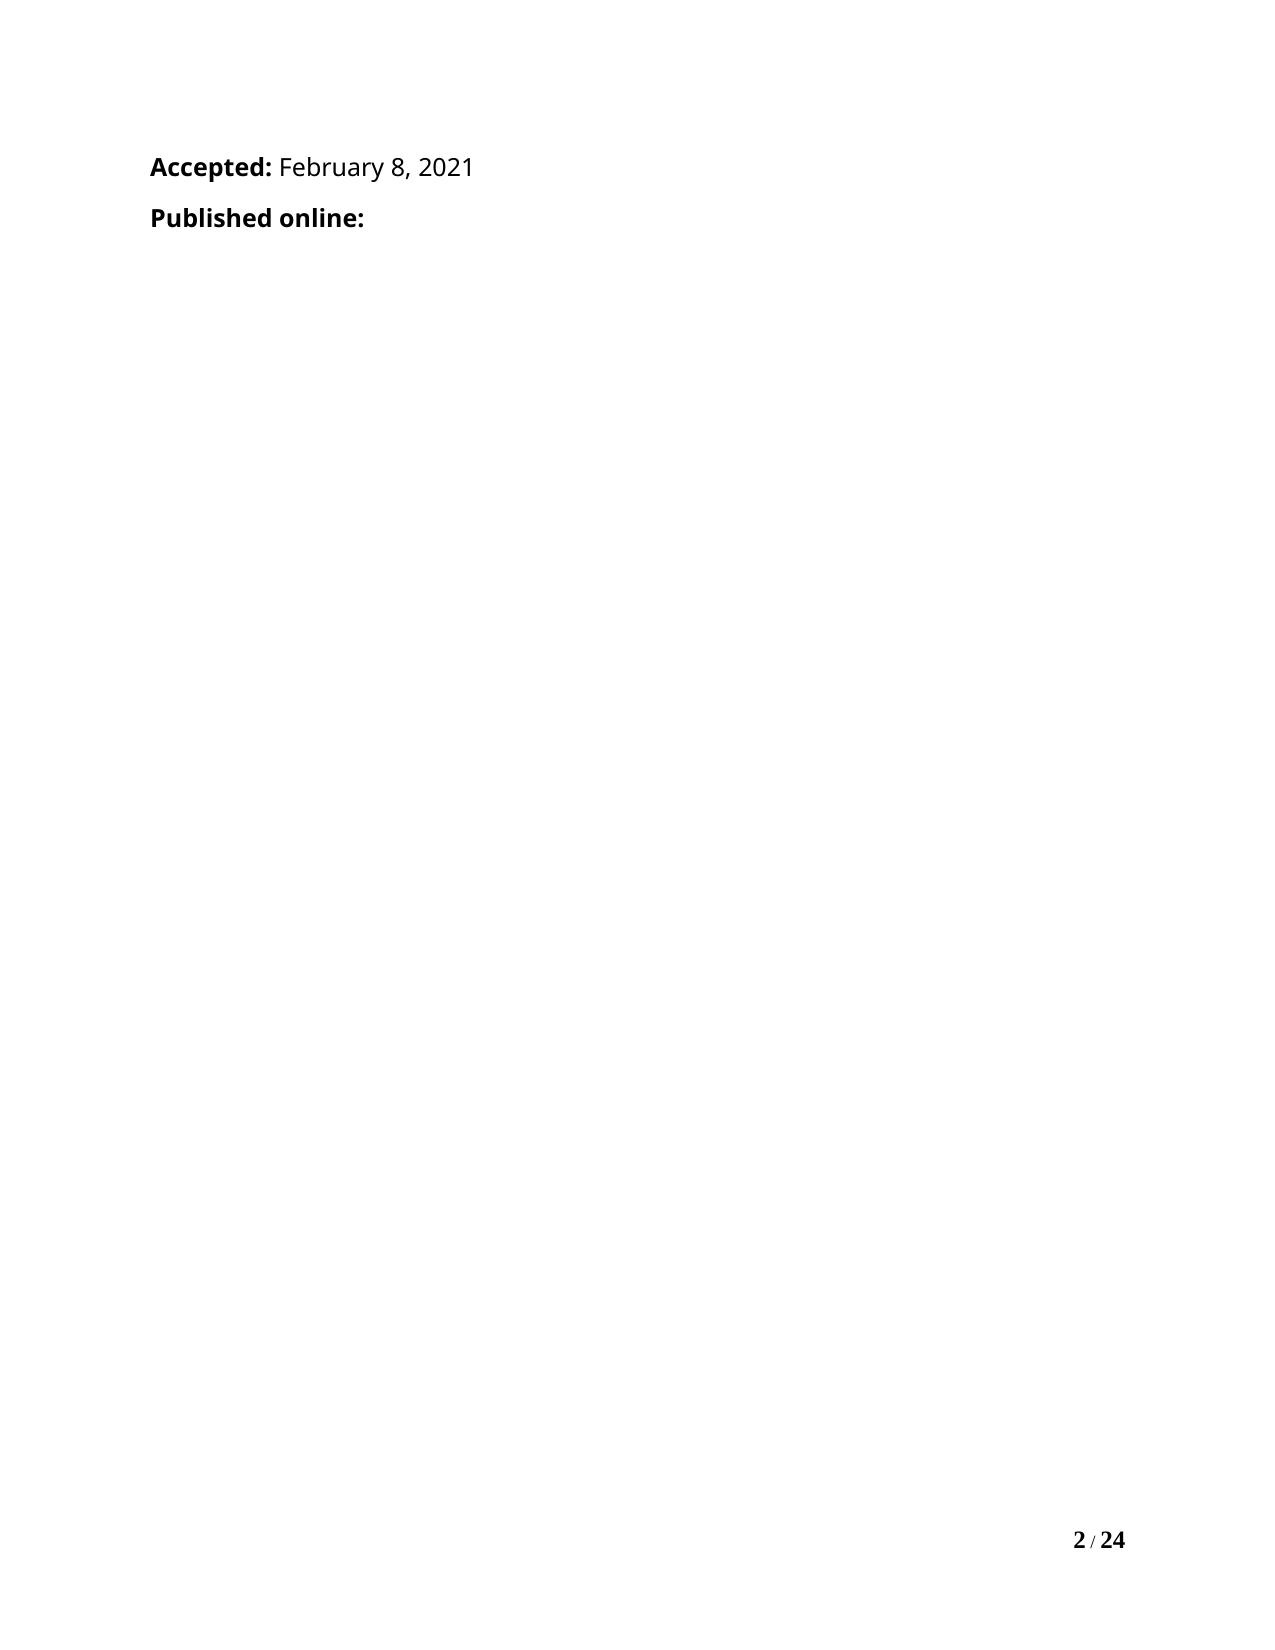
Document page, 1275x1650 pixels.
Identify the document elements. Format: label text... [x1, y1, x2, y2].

text Accepted: February 8, 2021 [150, 150, 1125, 184]
text Published online: [150, 201, 1125, 235]
